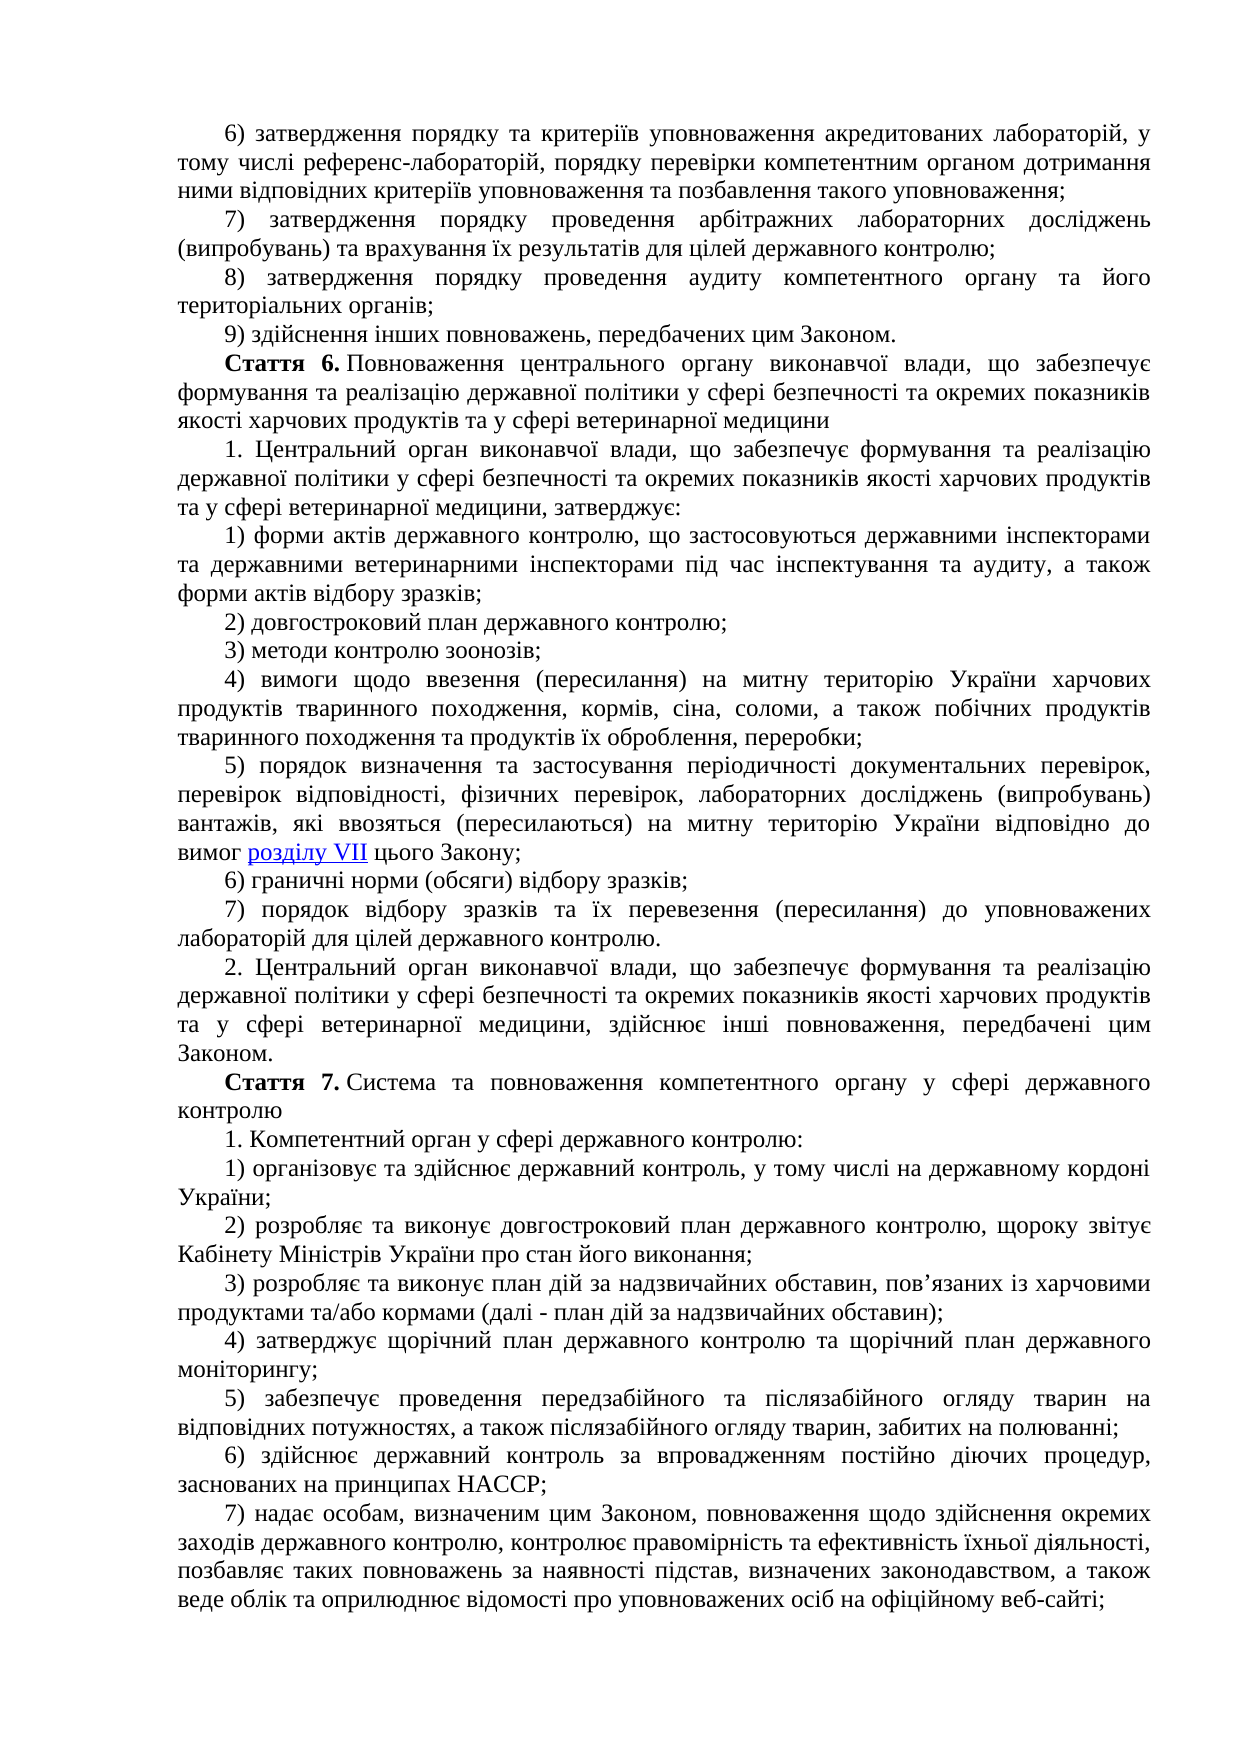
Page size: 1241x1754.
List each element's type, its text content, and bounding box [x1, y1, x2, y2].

text 5) порядок визначення та застосування періодичності документальних перевірок, перевірок відповідності, фізичних перевірок, лабораторних досліджень (випробувань) вантажів, які ввозяться (пересилаються) на митну територію України відповідно до вимог розділу VII цього Закону; [177, 751, 1152, 866]
text 1. Компетентний орган у сфері державного контролю: [177, 1124, 1152, 1153]
text 3) розробляє та виконує план дій за надзвичайних обставин, пов’язаних із харчовими продуктами та/або кормами (далі - план дій за надзвичайних обставин); [177, 1268, 1152, 1326]
text 2) розробляє та виконує довгостроковий план державного контролю, щороку звітує Кабінету Міністрів України про стан його виконання; [177, 1211, 1152, 1268]
text 2) довгостроковий план державного контролю; [177, 607, 1152, 636]
text 6) затвердження порядку та критеріїв уповноваження акредитованих лабораторій, у тому числі референс-лабораторій, порядку перевірки компетентним органом дотримання ними відповідних критеріїв уповноваження та позбавлення такого уповноваження; [177, 118, 1152, 204]
text 1. Центральний орган виконавчої влади, що забезпечує формування та реалізацію державної політики у сфері безпечності та окремих показників якості харчових продуктів та у сфері ветеринарної медицини, затверджує: [177, 434, 1152, 521]
text 7) порядок відбору зразків та їх перевезення (пересилання) до уповноважених лабораторій для цілей державного контролю. [177, 894, 1152, 952]
text 7) затвердження порядку проведення арбітражних лабораторних досліджень (випробувань) та врахування їх результатів для цілей державного контролю; [177, 204, 1152, 262]
text 3) методи контролю зоонозів; [177, 636, 1152, 664]
text 4) затверджує щорічний план державного контролю та щорічний план державного моніторингу; [177, 1326, 1152, 1383]
text 6) здійснює державний контроль за впровадженням постійно діючих процедур, заснованих на принципах НАССР; [177, 1441, 1152, 1498]
text 2. Центральний орган виконавчої влади, що забезпечує формування та реалізацію державної політики у сфері безпечності та окремих показників якості харчових продуктів та у сфері ветеринарної медицини, здійснює інші повноваження, передбачені цим Законом. [177, 952, 1152, 1067]
text 5) забезпечує проведення передзабійного та післязабійного огляду тварин на відповідних потужностях, а також післязабійного огляду тварин, забитих на полюванні; [177, 1383, 1152, 1441]
text 9) здійснення інших повноважень, передбачених цим Законом. [177, 319, 1152, 348]
text 7) надає особам, визначеним цим Законом, повноваження щодо здійснення окремих заходів державного контролю, контролює правомірність та ефективність їхньої діяльності, позбавляє таких повноважень за наявності підстав, визначених законодавством, а також веде облік та оприлюднює відомості про уповноважених осіб на офіційному веб-сайті; [177, 1498, 1152, 1613]
text 4) вимоги щодо ввезення (пересилання) на митну територію України харчових продуктів тваринного походження, кормів, сіна, соломи, а також побічних продуктів тваринного походження та продуктів їх оброблення, переробки; [177, 664, 1152, 751]
text 6) граничні норми (обсяги) відбору зразків; [177, 866, 1152, 894]
text 8) затвердження порядку проведення аудиту компетентного органу та його територіальних органів; [177, 262, 1152, 319]
text Стаття 6. Повноваження центрального органу виконавчої влади, що забезпечує формування та реалізацію державної політики у сфері безпечності та окремих показників якості харчових продуктів та у сфері ветеринарної медицини [177, 348, 1152, 434]
text 1) організовує та здійснює державний контроль, у тому числі на державному кордоні України; [177, 1153, 1152, 1211]
text Стаття 7. Система та повноваження компетентного органу у сфері державного контролю [177, 1067, 1152, 1124]
text 1) форми актів державного контролю, що застосовуються державними інспекторами та державними ветеринарними інспекторами під час інспектування та аудиту, а також форми актів відбору зразків; [177, 521, 1152, 607]
